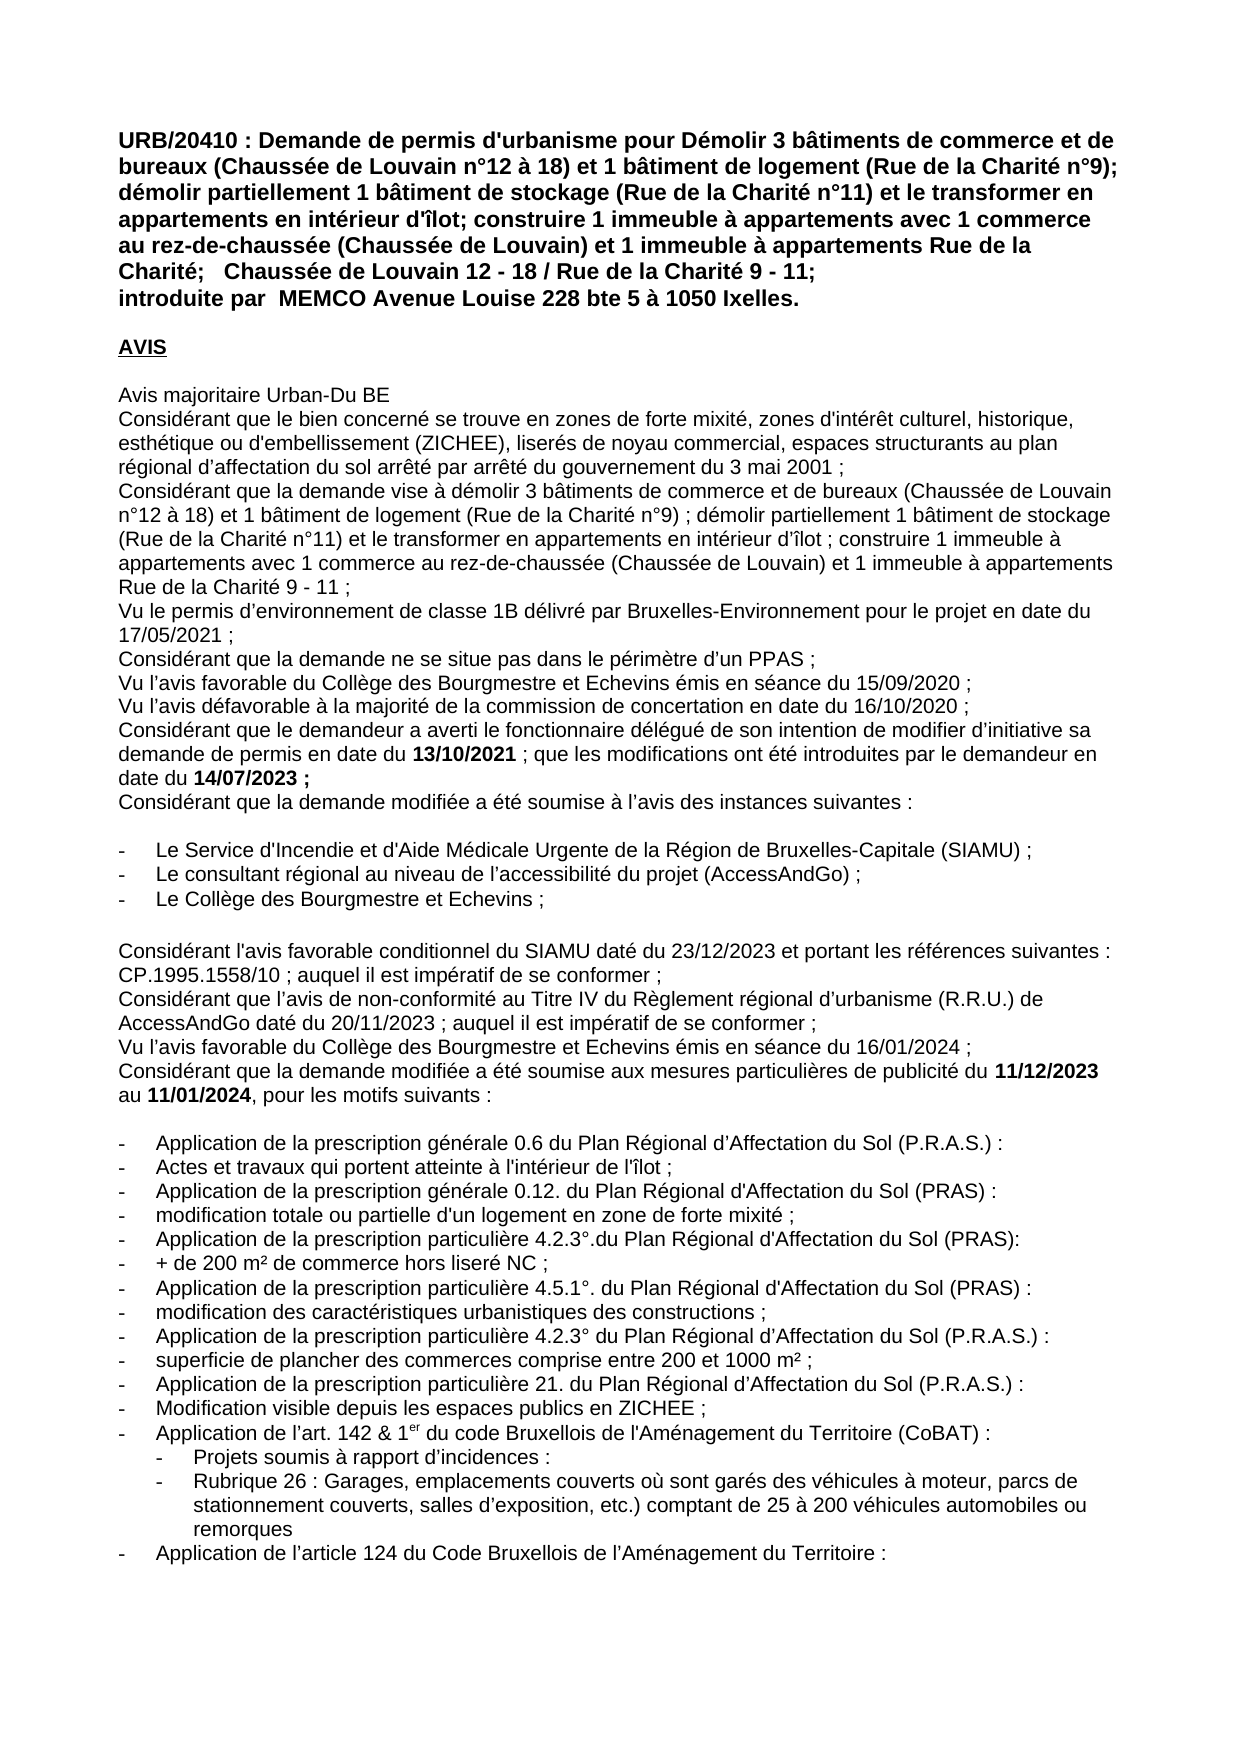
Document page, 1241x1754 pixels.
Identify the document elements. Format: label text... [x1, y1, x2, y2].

list Application de la prescription particulière 21. du Plan Régional d’Affectation du Sol (P.R.A.S.) : [118, 1372, 1122, 1396]
list modification des caractéristiques urbanistiques des constructions ; [118, 1299, 1122, 1324]
list Application de la prescription générale 0.6 du Plan Régional d’Affectation du Sol (P.R.A.S.) : [118, 1130, 1122, 1154]
text Considérant que la demande vise à démolir 3 bâtiments de commerce et de bureaux (Chaussée de Louvain n°12 à 18) et 1 bâtiment de logement (Rue de la Charité n°9) ; démolir partiellement 1 bâtiment de stockage (Rue de la Charité n°11) et le transformer en appartements en intérieur d’îlot ; construire 1 immeuble à appartements avec 1 commerce au rez-de-chaussée (Chaussée de Louvain) et 1 immeuble à appartements Rue de la Charité 9 - 11 ; [118, 479, 1122, 598]
list Rubrique 26 : Garages, emplacements couverts où sont garés des véhicules à moteur, parcs de stationnement couverts, salles d’exposition, etc.) comptant de 25 à 200 véhicules automobiles ou remorques [156, 1469, 1122, 1541]
list modification totale ou partielle d'un logement en zone de forte mixité ; [118, 1203, 1122, 1227]
list Projets soumis à rapport d’incidences : [156, 1444, 1122, 1469]
list + de 200 m² de commerce hors liseré NC ; [118, 1251, 1122, 1275]
list Actes et travaux qui portent atteinte à l'intérieur de l'îlot ; [118, 1154, 1122, 1179]
text Vu l’avis favorable du Collège des Bourgmestre et Echevins émis en séance du 15/09/2020 ; [118, 670, 1122, 694]
list Application de l’art. 142 & 1er du code Bruxellois de l'Aménagement du Territoire (CoBAT) : [118, 1420, 1122, 1444]
text Considérant que l’avis de non-conformité au Titre IV du Règlement régional d’urbanisme (R.R.U.) de AccessAndGo daté du 20/11/2023 ; auquel il est impératif de se conformer ; [118, 987, 1122, 1034]
list Application de la prescription générale 0.12. du Plan Régional d'Affectation du Sol (PRAS) : [118, 1179, 1122, 1203]
text Considérant que la demande ne se situe pas dans le périmètre d’un PPAS ; [118, 646, 1122, 670]
text Considérant que la demande modifiée a été soumise à l’avis des instances suivantes : [118, 790, 1122, 814]
list Le Service d'Incendie et d'Aide Médicale Urgente de la Région de Bruxelles-Capitale (SIAMU) ; [118, 838, 1122, 862]
text AVIS [118, 335, 1122, 359]
list Le consultant régional au niveau de l’accessibilité du projet (AccessAndGo) ; [118, 862, 1122, 886]
text Considérant que le bien concerné se trouve en zones de forte mixité, zones d'intérêt culturel, historique, esthétique ou d'embellissement (ZICHEE), liserés de noyau commercial, espaces structurants au plan régional d’affectation du sol arrêté par arrêté du gouvernement du 3 mai 2001 ; [118, 407, 1122, 479]
text Avis majoritaire Urban-Du BE [118, 383, 1122, 407]
text URB/20410 : Demande de permis d'urbanisme pour Démolir 3 bâtiments de commerce et de bureaux (Chaussée de Louvain n°12 à 18) et 1 bâtiment de logement (Rue de la Charité n°9); démolir partiellement 1 bâtiment de stockage (Rue de la Charité n°11) et le transformer en appartements en intérieur d'îlot; construire 1 immeuble à appartements avec 1 commerce au rez-de-chaussée (Chaussée de Louvain) et 1 immeuble à appartements Rue de la Charité; Chaussée de Louvain 12 - 18 / Rue de la Charité 9 - 11; introduite par MEMCO Avenue Louise 228 bte 5 à 1050 Ixelles. [118, 127, 1122, 311]
text Considérant l'avis favorable conditionnel du SIAMU daté du 23/12/2023 et portant les références suivantes : CP.1995.1558/10 ; auquel il est impératif de se conformer ; [118, 939, 1122, 987]
text Considérant que le demandeur a averti le fonctionnaire délégué de son intention de modifier d’initiative sa demande de permis en date du 13/10/2021 ; que les modifications ont été introduites par le demandeur en date du 14/07/2023 ; [118, 718, 1122, 790]
list Application de l’article 124 du Code Bruxellois de l’Aménagement du Territoire : [118, 1541, 1122, 1593]
list Application de la prescription particulière 4.2.3°.du Plan Régional d'Affectation du Sol (PRAS): [118, 1227, 1122, 1251]
text Vu le permis d’environnement de classe 1B délivré par Bruxelles-Environnement pour le projet en date du 17/05/2021 ; [118, 598, 1122, 646]
list Modification visible depuis les espaces publics en ZICHEE ; [118, 1396, 1122, 1420]
text Considérant que la demande modifiée a été soumise aux mesures particulières de publicité du 11/12/2023 au 11/01/2024, pour les motifs suivants : [118, 1058, 1122, 1106]
list Application de la prescription particulière 4.2.3° du Plan Régional d’Affectation du Sol (P.R.A.S.) : [118, 1324, 1122, 1348]
text Vu l’avis favorable du Collège des Bourgmestre et Echevins émis en séance du 16/01/2024 ; [118, 1034, 1122, 1058]
list superficie de plancher des commerces comprise entre 200 et 1000 m² ; [118, 1348, 1122, 1372]
list Le Collège des Bourgmestre et Echevins ; [118, 886, 1122, 939]
text Vu l’avis défavorable à la majorité de la commission de concertation en date du 16/10/2020 ; [118, 694, 1122, 718]
list Application de la prescription particulière 4.5.1°. du Plan Régional d'Affectation du Sol (PRAS) : [118, 1275, 1122, 1299]
